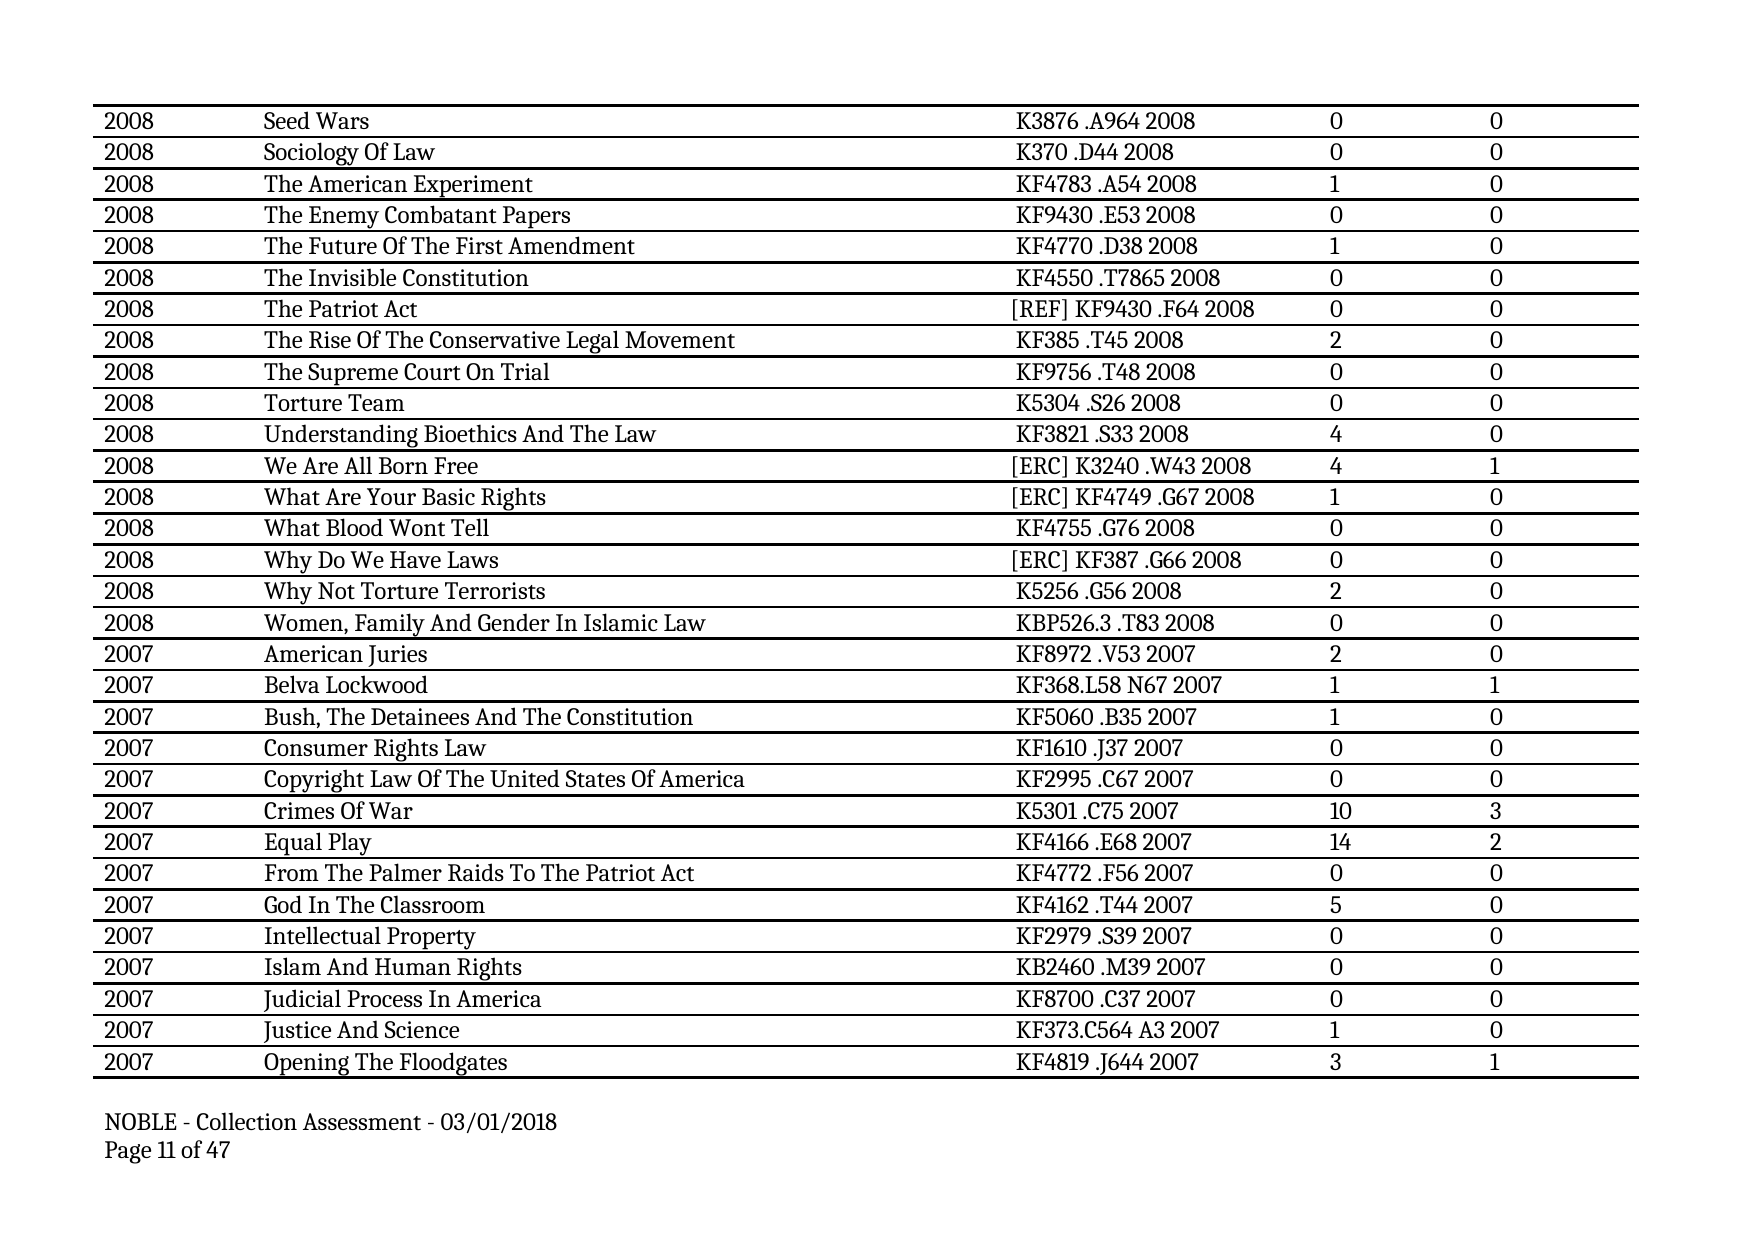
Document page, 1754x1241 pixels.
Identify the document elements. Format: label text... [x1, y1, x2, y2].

table_cell KF4783 .A54 2008 [999, 170, 1319, 198]
table_cell 0 [1479, 640, 1638, 668]
table_cell Crimes Of War [253, 797, 999, 825]
table_cell Equal Play [253, 828, 999, 857]
table_cell 2007 [93, 671, 253, 700]
table_cell 2008 [93, 577, 253, 606]
table_cell 0 [1319, 515, 1478, 543]
table_cell 2007 [93, 765, 253, 794]
table_cell Copyright Law Of The United States Of America [253, 765, 999, 794]
table_cell 10 [1319, 797, 1478, 825]
table_cell 0 [1479, 515, 1638, 543]
table_cell KF2995 .C67 2007 [999, 765, 1319, 794]
table_cell 0 [1479, 985, 1638, 1013]
table_cell 0 [1479, 1016, 1638, 1045]
table_cell KF373.C564 A3 2007 [999, 1016, 1319, 1045]
table_cell 14 [1319, 828, 1478, 857]
table_cell 0 [1479, 358, 1638, 386]
table_cell 0 [1479, 546, 1638, 574]
table_cell KF2979 .S39 2007 [999, 922, 1319, 951]
table_cell The Patriot Act [253, 295, 999, 324]
table_cell 0 [1319, 546, 1478, 574]
table_cell KF4162 .T44 2007 [999, 891, 1319, 919]
table_cell 2008 [93, 232, 253, 261]
table_cell 0 [1319, 922, 1478, 951]
table_cell 2007 [93, 828, 253, 857]
table_cell 2 [1319, 640, 1478, 668]
table_cell 0 [1319, 358, 1478, 386]
table_cell 2007 [93, 640, 253, 668]
table_cell Sociology Of Law [253, 138, 999, 167]
table_cell The Supreme Court On Trial [253, 358, 999, 386]
table_cell 0 [1479, 859, 1638, 888]
table_cell 0 [1479, 577, 1638, 606]
table_cell Judicial Process In America [253, 985, 999, 1013]
table_cell K5256 .G56 2008 [999, 577, 1319, 606]
table_cell KF3821 .S33 2008 [999, 420, 1319, 449]
table_cell 0 [1319, 734, 1478, 763]
table_cell KF9756 .T48 2008 [999, 358, 1319, 386]
table_cell 2007 [93, 1016, 253, 1045]
table_cell K370 .D44 2008 [999, 138, 1319, 167]
table_cell 0 [1479, 138, 1638, 167]
table_cell 0 [1479, 608, 1638, 637]
table_cell 0 [1319, 295, 1478, 324]
table_cell 5 [1319, 891, 1478, 919]
table_cell 2008 [93, 420, 253, 449]
table_cell 2008 [93, 170, 253, 198]
table_cell 0 [1319, 985, 1478, 1013]
table_cell 2008 [93, 389, 253, 418]
table_cell 0 [1479, 483, 1638, 512]
table_cell Opening The Floodgates [253, 1047, 999, 1076]
table_cell 2008 [93, 295, 253, 324]
table_cell 0 [1319, 107, 1478, 136]
table_cell 3 [1479, 797, 1638, 825]
table_cell 0 [1319, 389, 1478, 418]
table_cell KF385 .T45 2008 [999, 326, 1319, 355]
table_cell What Blood Wont Tell [253, 515, 999, 543]
table_cell Consumer Rights Law [253, 734, 999, 763]
table_cell 2007 [93, 922, 253, 951]
table_cell 1 [1319, 703, 1478, 731]
table_cell 2008 [93, 515, 253, 543]
table_cell 0 [1479, 326, 1638, 355]
table_cell 0 [1479, 170, 1638, 198]
table_cell 1 [1319, 1016, 1478, 1045]
table_cell KBP526.3 .T83 2008 [999, 608, 1319, 637]
table_cell [REF] KF9430 .F64 2008 [999, 295, 1319, 324]
table_cell KF4819 .J644 2007 [999, 1047, 1319, 1076]
table_cell 2 [1319, 577, 1478, 606]
table_cell K5301 .C75 2007 [999, 797, 1319, 825]
table_cell 2007 [93, 734, 253, 763]
table_cell 2007 [93, 1047, 253, 1076]
table_cell The Enemy Combatant Papers [253, 201, 999, 229]
table_cell KF8972 .V53 2007 [999, 640, 1319, 668]
table_cell Belva Lockwood [253, 671, 999, 700]
table_cell KF4755 .G76 2008 [999, 515, 1319, 543]
table_cell KF5060 .B35 2007 [999, 703, 1319, 731]
table_cell 0 [1479, 765, 1638, 794]
table_cell 2008 [93, 264, 253, 292]
table_cell Seed Wars [253, 107, 999, 136]
table_cell 0 [1479, 389, 1638, 418]
table_cell 0 [1319, 953, 1478, 982]
table_cell KF4772 .F56 2007 [999, 859, 1319, 888]
table_cell 0 [1319, 859, 1478, 888]
table_cell 0 [1479, 264, 1638, 292]
table_cell We Are All Born Free [253, 452, 999, 480]
table_cell KB2460 .M39 2007 [999, 953, 1319, 982]
table_cell KF1610 .J37 2007 [999, 734, 1319, 763]
table_cell 2008 [93, 326, 253, 355]
table_cell 1 [1319, 170, 1478, 198]
table_cell 3 [1319, 1047, 1478, 1076]
table_cell 0 [1479, 420, 1638, 449]
table_cell 2008 [93, 358, 253, 386]
table_cell From The Palmer Raids To The Patriot Act [253, 859, 999, 888]
table_cell Justice And Science [253, 1016, 999, 1045]
table_cell 0 [1319, 608, 1478, 637]
table_cell 0 [1319, 201, 1478, 229]
table_cell What Are Your Basic Rights [253, 483, 999, 512]
table_cell KF8700 .C37 2007 [999, 985, 1319, 1013]
table_cell 4 [1319, 452, 1478, 480]
table_cell The American Experiment [253, 170, 999, 198]
table_cell 1 [1319, 671, 1478, 700]
table_cell Why Do We Have Laws [253, 546, 999, 574]
table_cell KF368.L58 N67 2007 [999, 671, 1319, 700]
table_cell 2008 [93, 107, 253, 136]
table_cell 0 [1479, 107, 1638, 136]
table_cell 0 [1479, 953, 1638, 982]
table_cell The Invisible Constitution [253, 264, 999, 292]
table_cell 2008 [93, 546, 253, 574]
table_cell 0 [1319, 138, 1478, 167]
table_cell 2008 [93, 483, 253, 512]
table_cell Bush, The Detainees And The Constitution [253, 703, 999, 731]
table_cell 0 [1479, 922, 1638, 951]
table_cell 2007 [93, 859, 253, 888]
table_cell [ERC] KF387 .G66 2008 [999, 546, 1319, 574]
table_cell 2007 [93, 953, 253, 982]
table_cell 2007 [93, 797, 253, 825]
table_cell 0 [1479, 703, 1638, 731]
table_cell KF4166 .E68 2007 [999, 828, 1319, 857]
table_cell 1 [1319, 232, 1478, 261]
table_cell The Rise Of The Conservative Legal Movement [253, 326, 999, 355]
table_cell 0 [1479, 734, 1638, 763]
table_cell 0 [1479, 891, 1638, 919]
table_cell KF4550 .T7865 2008 [999, 264, 1319, 292]
table_cell 2008 [93, 138, 253, 167]
table_cell 4 [1319, 420, 1478, 449]
table_cell 0 [1479, 232, 1638, 261]
table_cell Torture Team [253, 389, 999, 418]
table_cell 0 [1479, 295, 1638, 324]
table_cell [ERC] K3240 .W43 2008 [999, 452, 1319, 480]
table_cell 2008 [93, 452, 253, 480]
table_cell Intellectual Property [253, 922, 999, 951]
table_cell American Juries [253, 640, 999, 668]
table_cell The Future Of The First Amendment [253, 232, 999, 261]
table_cell K3876 .A964 2008 [999, 107, 1319, 136]
table_cell Islam And Human Rights [253, 953, 999, 982]
table_cell 2008 [93, 608, 253, 637]
table_cell 2007 [93, 891, 253, 919]
table_cell 1 [1479, 452, 1638, 480]
table_cell 2 [1479, 828, 1638, 857]
table_cell 0 [1319, 765, 1478, 794]
table_cell [ERC] KF4749 .G67 2008 [999, 483, 1319, 512]
table_cell 2007 [93, 703, 253, 731]
table_cell Women, Family And Gender In Islamic Law [253, 608, 999, 637]
table_cell Understanding Bioethics And The Law [253, 420, 999, 449]
table_cell Why Not Torture Terrorists [253, 577, 999, 606]
table_cell 2007 [93, 985, 253, 1013]
table_cell 0 [1479, 201, 1638, 229]
table_cell K5304 .S26 2008 [999, 389, 1319, 418]
table_cell 1 [1479, 1047, 1638, 1076]
table_cell KF9430 .E53 2008 [999, 201, 1319, 229]
table_cell 2008 [93, 201, 253, 229]
table_cell God In The Classroom [253, 891, 999, 919]
table_cell KF4770 .D38 2008 [999, 232, 1319, 261]
table_cell 2 [1319, 326, 1478, 355]
table_cell 0 [1319, 264, 1478, 292]
table_cell 1 [1479, 671, 1638, 700]
table_cell 1 [1319, 483, 1478, 512]
